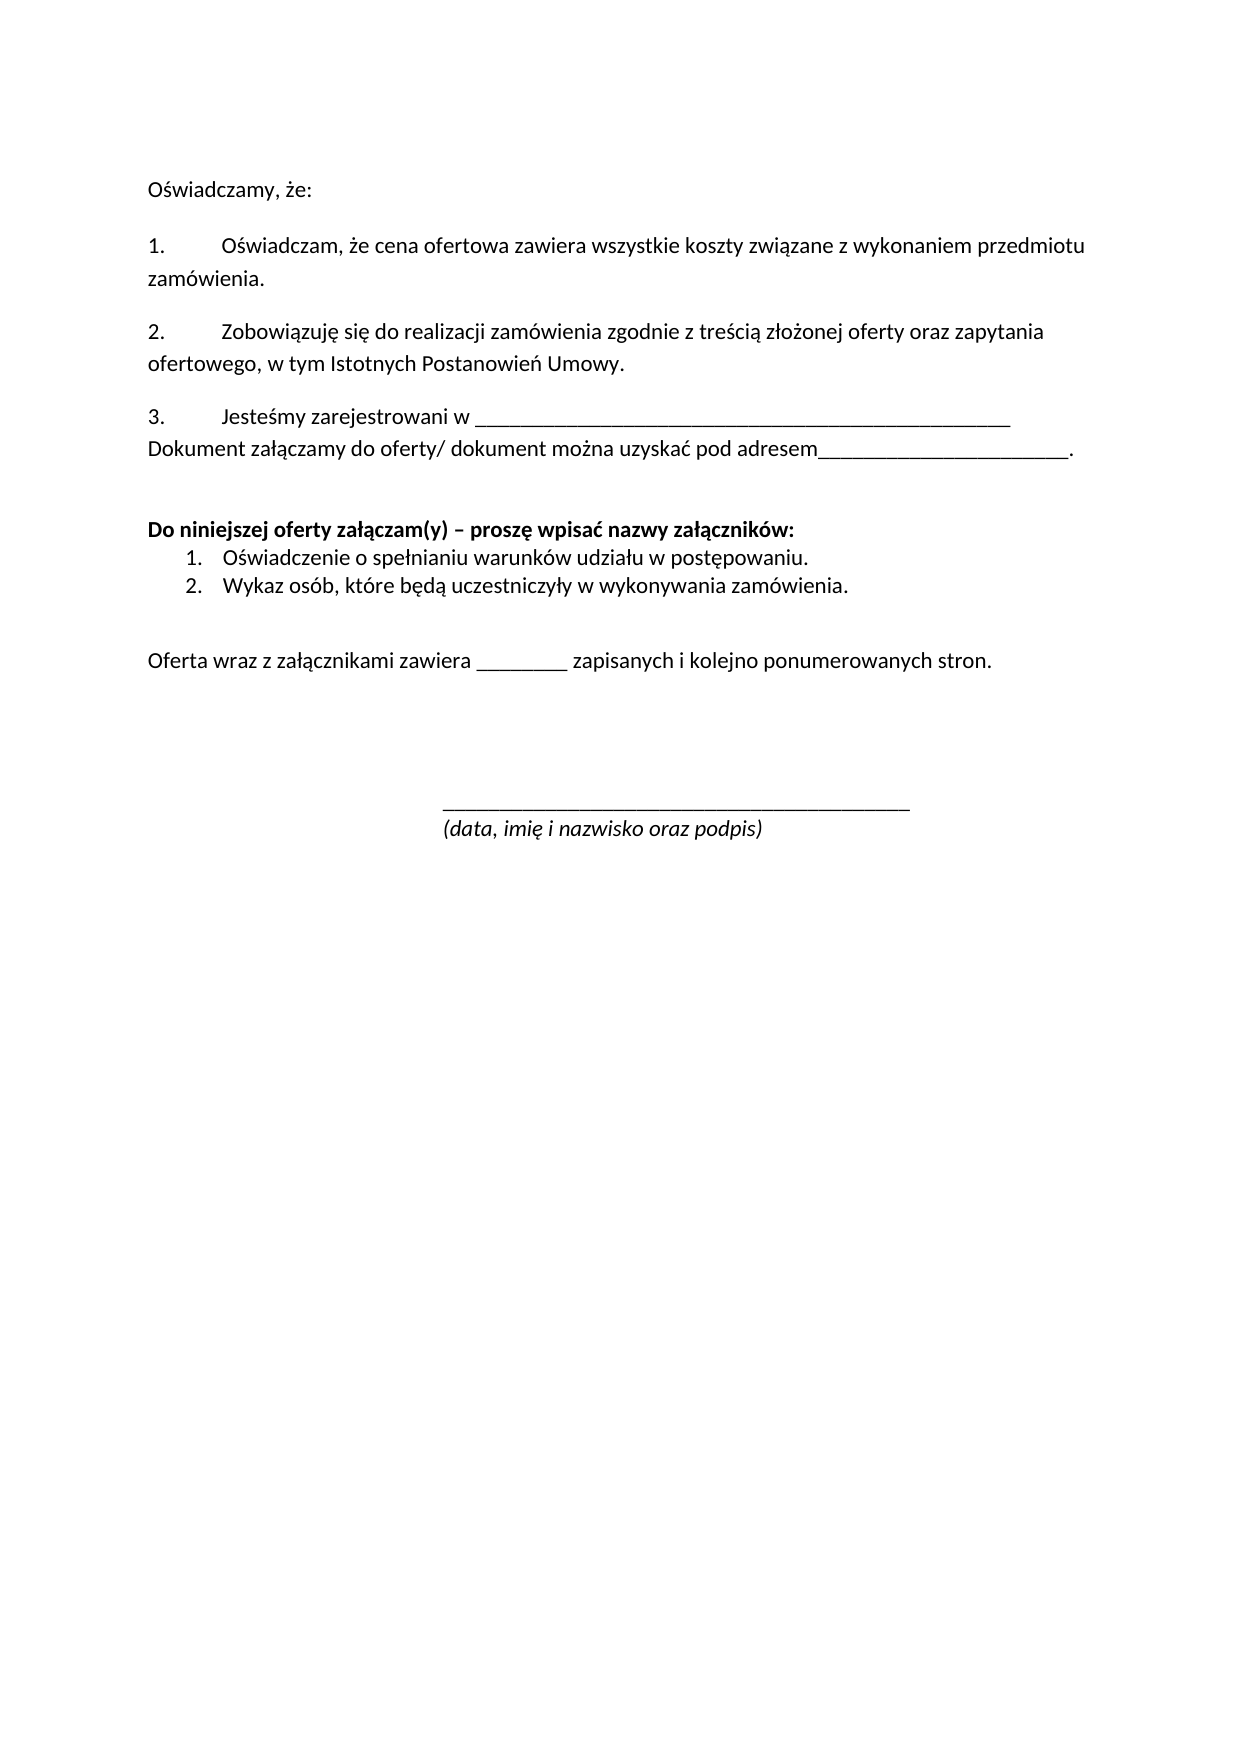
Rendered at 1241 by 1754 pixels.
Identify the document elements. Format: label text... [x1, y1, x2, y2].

text Do niniejszej oferty załączam(y) – proszę wpisać nazwy załączników: [148, 515, 1093, 543]
text Oświadczamy, że: [148, 176, 1093, 204]
text 3. Jesteśmy zarejestrowani w _______________________________________________ Dokument załączamy do oferty/ dokument można uzyskać pod adresem______________________. [148, 402, 1093, 462]
list Wykaz osób, które będą uczestniczyły w wykonywania zamówienia. [185, 571, 1093, 599]
text 2. Zobowiązuję się do realizacji zamówienia zgodnie z treścią złożonej oferty oraz zapytania ofertowego, w tym Istotnych Postanowień Umowy. [148, 317, 1093, 377]
text 1. Oświadczam, że cena ofertowa zawiera wszystkie koszty związane z wykonaniem przedmiotu zamówienia. [148, 232, 1093, 292]
text Oferta wraz z załącznikami zawiera ________ zapisanych i kolejno ponumerowanych stron. [148, 646, 1093, 674]
text _________________________________________ (data, imię i nazwisko oraz podpis) [369, 786, 1093, 842]
list Oświadczenie o spełnianiu warunków udziału w postępowaniu. [185, 543, 1093, 571]
